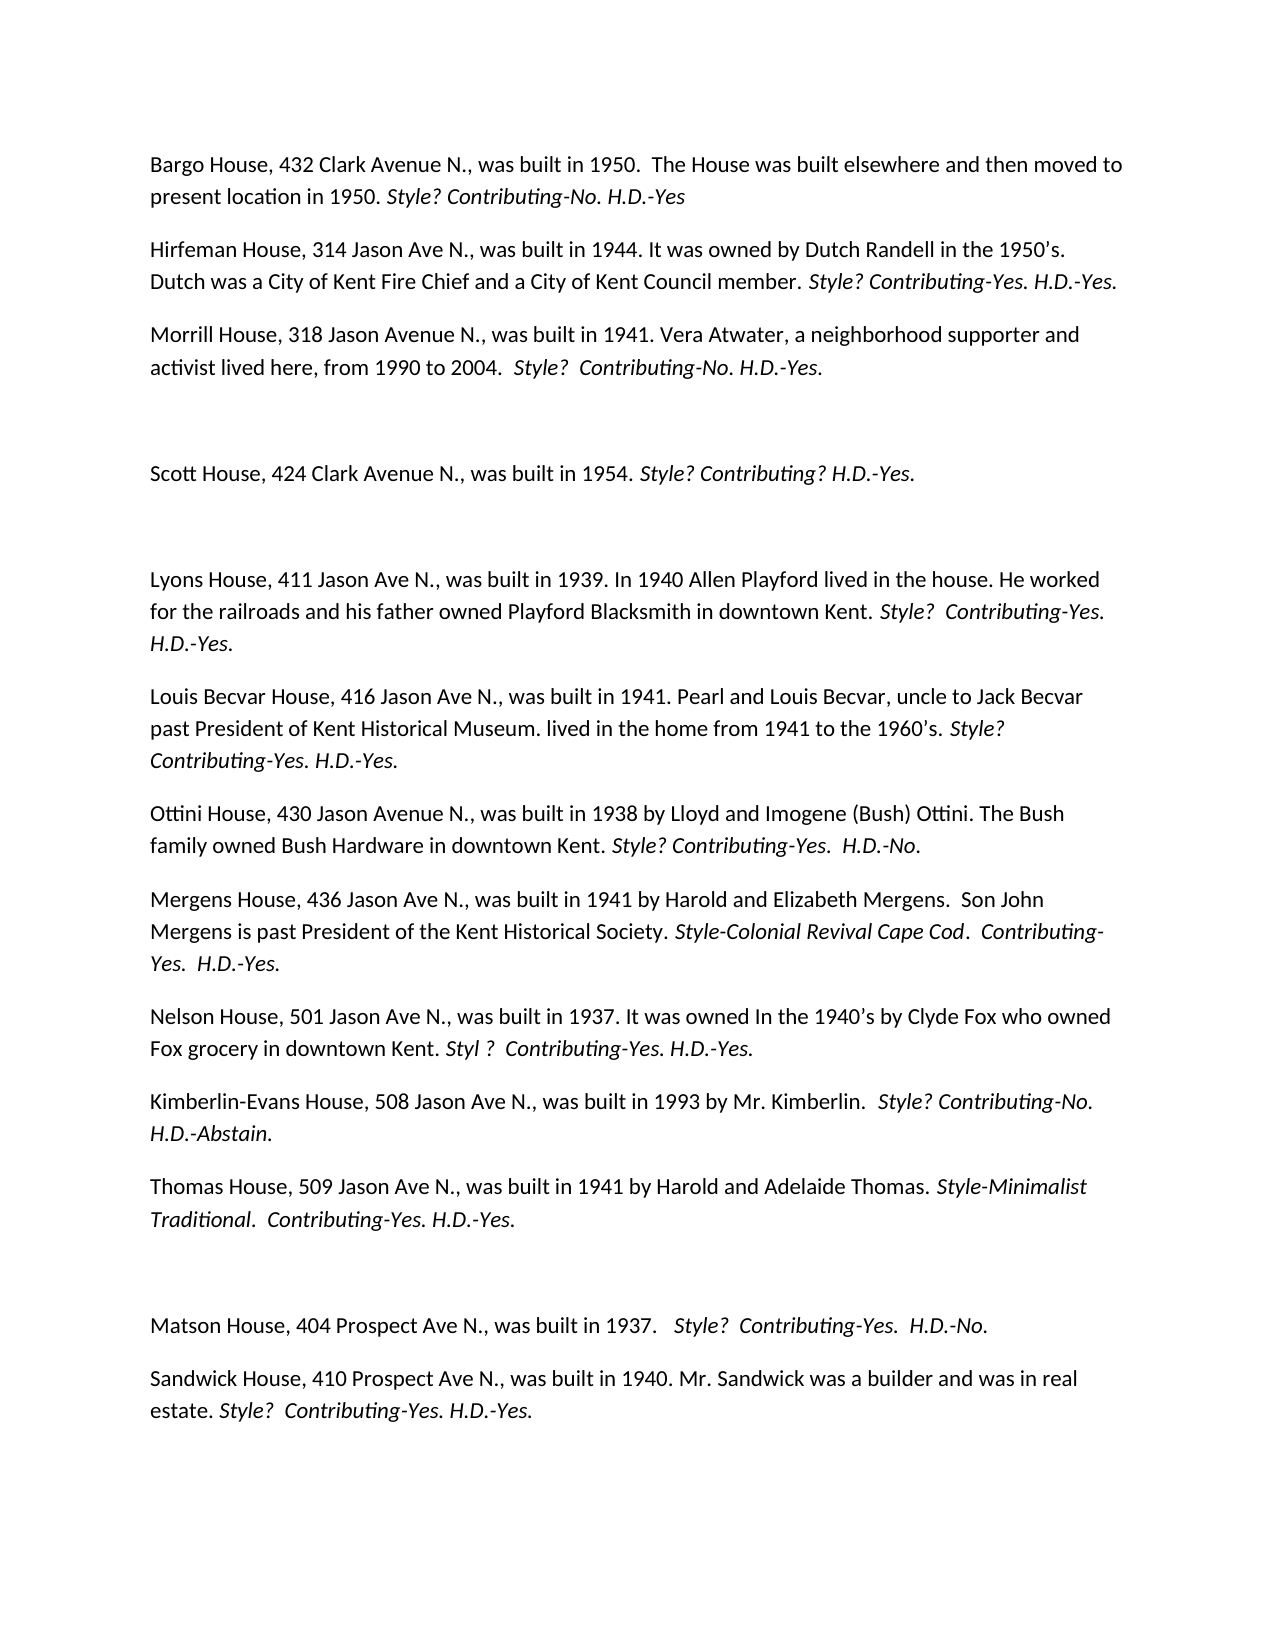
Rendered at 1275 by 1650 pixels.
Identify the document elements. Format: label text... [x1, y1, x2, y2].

text Hirfeman House, 314 Jason Ave N., was built in 1944. It was owned by Dutch Randell in the 1950’s. Dutch was a City of Kent Fire Chief and a City of Kent Council member. Style? Contributing-Yes. H.D.-Yes. [150, 235, 1125, 295]
text Nelson House, 501 Jason Ave N., was built in 1937. It was owned In the 1940’s by Clyde Fox who owned Fox grocery in downtown Kent. Styl ? Contributing-Yes. H.D.-Yes. [150, 1002, 1125, 1062]
text Thomas House, 509 Jason Ave N., was built in 1941 by Harold and Adelaide Thomas. Style-Minimalist Traditional. Contributing-Yes. H.D.-Yes. [150, 1172, 1125, 1233]
text Lyons House, 411 Jason Ave N., was built in 1939. In 1940 Allen Playford lived in the house. He worked for the railroads and his father owned Playford Blacksmith in downtown Kent. Style? Contributing-Yes. H.D.-Yes. [150, 565, 1125, 657]
text Scott House, 424 Clark Avenue N., was built in 1954. Style? Contributing? H.D.-Yes. [150, 459, 1125, 487]
text Bargo House, 432 Clark Avenue N., was built in 1950. The House was built elsewhere and then moved to present location in 1950. Style? Contributing-No. H.D.-Yes [150, 150, 1125, 210]
text Louis Becvar House, 416 Jason Ave N., was built in 1941. Pearl and Louis Becvar, uncle to Jack Becvar past President of Kent Historical Museum. lived in the home from 1941 to the 1960’s. Style? Contributing-Yes. H.D.-Yes. [150, 682, 1125, 774]
text Sandwick House, 410 Prospect Ave N., was built in 1940. Mr. Sandwick was a builder and was in real estate. Style? Contributing-Yes. H.D.-Yes. [150, 1364, 1125, 1424]
text Kimberlin-Evans House, 508 Jason Ave N., was built in 1993 by Mr. Kimberlin. Style? Contributing-No. H.D.-Abstain. [150, 1087, 1125, 1147]
text Ottini House, 430 Jason Avenue N., was built in 1938 by Lloyd and Imogene (Bush) Ottini. The Bush family owned Bush Hardware in downtown Kent. Style? Contributing-Yes. H.D.-No. [150, 799, 1125, 860]
text Morrill House, 318 Jason Avenue N., was built in 1941. Vera Atwater, a neighborhood supporter and activist lived here, from 1990 to 2004. Style? Contributing-No. H.D.-Yes. [150, 320, 1125, 381]
text Mergens House, 436 Jason Ave N., was built in 1941 by Harold and Elizabeth Mergens. Son John Mergens is past President of the Kent Historical Society. Style-Colonial Revival Cape Cod. Contributing- Yes. H.D.-Yes. [150, 885, 1125, 977]
text Matson House, 404 Prospect Ave N., was built in 1937. Style? Contributing-Yes. H.D.-No. [150, 1311, 1125, 1339]
